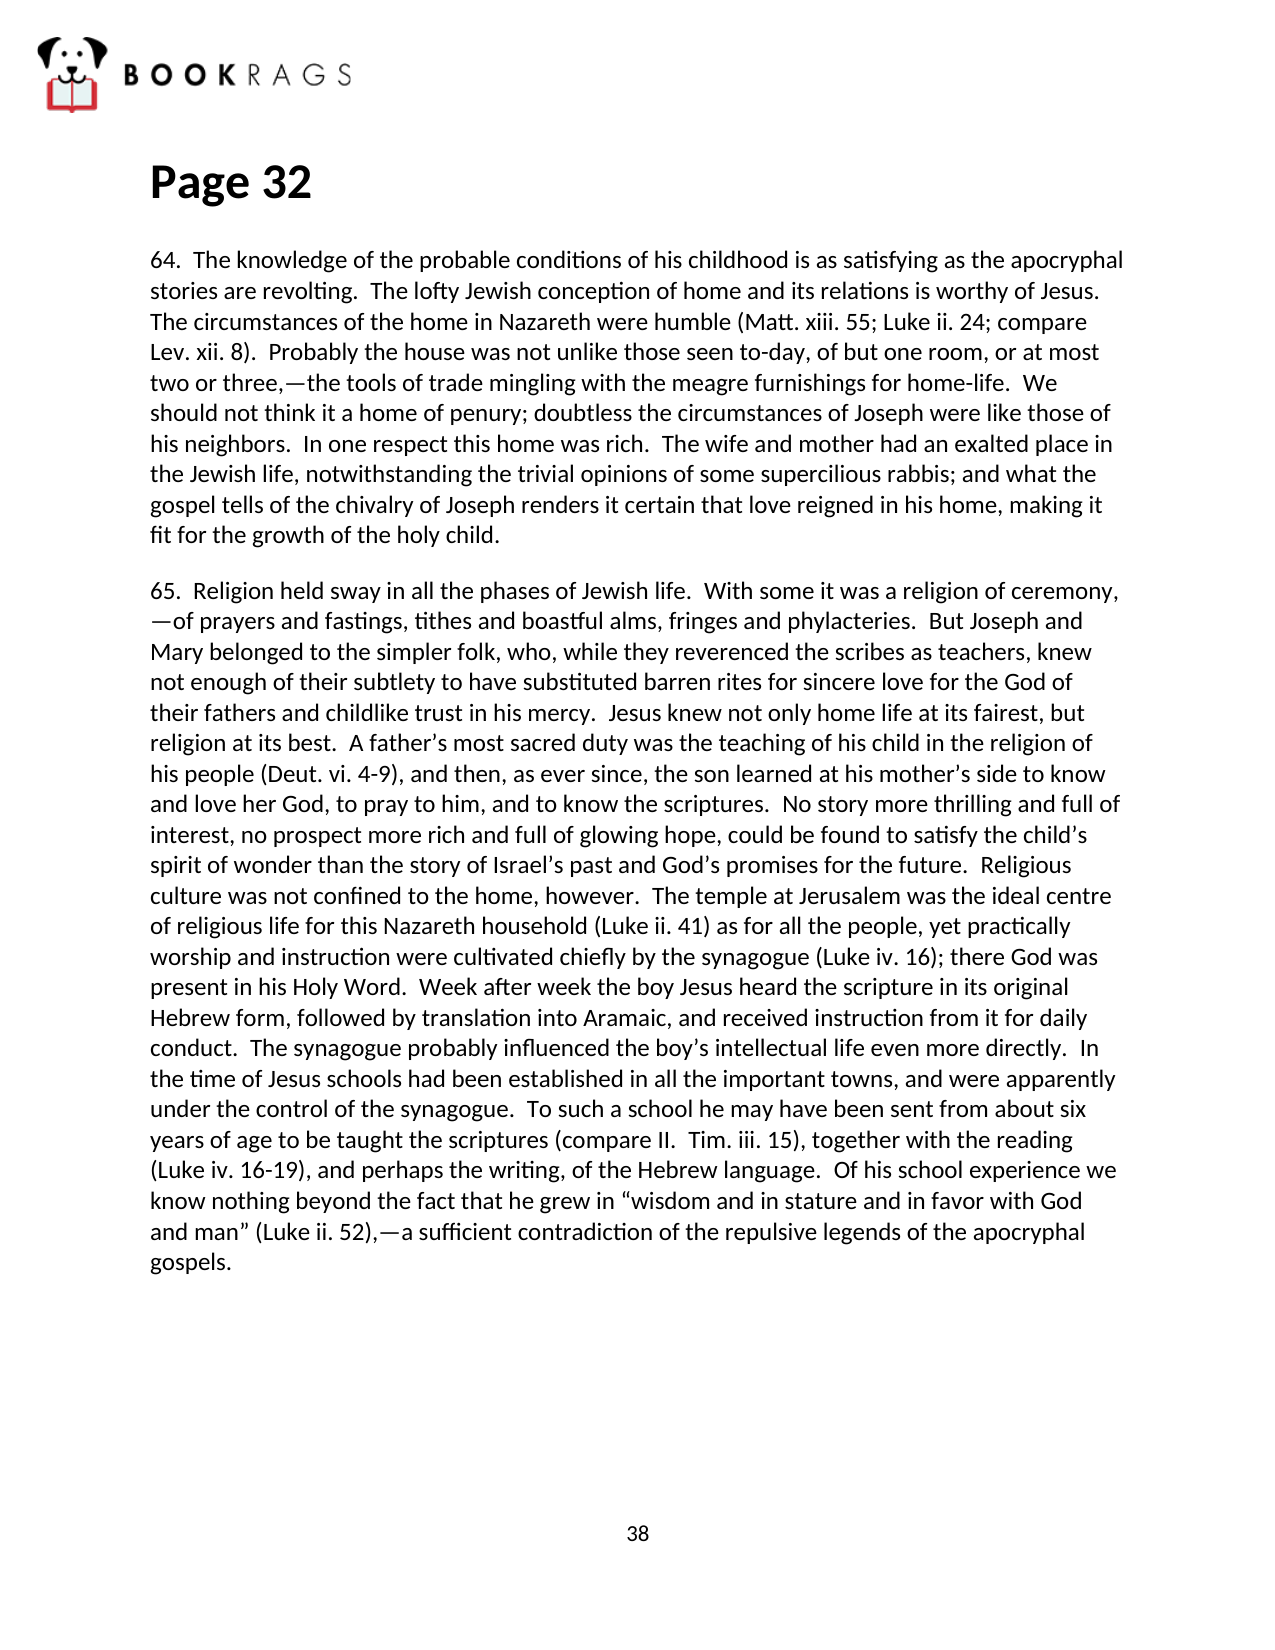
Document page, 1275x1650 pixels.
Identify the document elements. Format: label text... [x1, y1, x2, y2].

text Page 32 [150, 150, 1125, 211]
text 65. Religion held sway in all the phases of Jewish life. With some it was a religion of ceremony,—­of prayers and fastings, tithes and boastful alms, fringes and phylacteries. But Joseph and Mary belonged to the simpler folk, who, while they reverenced the scribes as teachers, knew not enough of their subtlety to have substituted barren rites for sincere love for the God of their fathers and childlike trust in his mercy. Jesus knew not only home life at its fairest, but religion at its best. A father’s most sacred duty was the teaching of his child in the religion of his people (Deut. vi. 4-9), and then, as ever since, the son learned at his mother’s side to know and love her God, to pray to him, and to know the scriptures. No story more thrilling and full of interest, no prospect more rich and full of glowing hope, could be found to satisfy the child’s spirit of wonder than the story of Israel’s past and God’s promises for the future. Religious culture was not confined to the home, however. The temple at Jerusalem was the ideal centre of religious life for this Nazareth household (Luke ii. 41) as for all the people, yet practically worship and instruction were cultivated chiefly by the synagogue (Luke iv. 16); there God was present in his Holy Word. Week after week the boy Jesus heard the scripture in its original Hebrew form, followed by translation into Aramaic, and received instruction from it for daily conduct. The synagogue probably influenced the boy’s intellectual life even more directly. In the time of Jesus schools had been established in all the important towns, and were apparently under the control of the synagogue. To such a school he may have been sent from about six years of age to be taught the scriptures (compare II. Tim. iii. 15), together with the reading (Luke iv. 16-19), and perhaps the writing, of the Hebrew language. Of his school experience we know nothing beyond the fact that he grew in “wisdom and in stature and in favor with God and man” (Luke ii. 52),—­a sufficient contradiction of the repulsive legends of the apocryphal gospels. [150, 575, 1125, 1277]
text 64. The knowledge of the probable conditions of his childhood is as satisfying as the apocryphal stories are revolting. The lofty Jewish conception of home and its relations is worthy of Jesus. The circumstances of the home in Nazareth were humble (Matt. xiii. 55; Luke ii. 24; compare Lev. xii. 8). Probably the house was not unlike those seen to-day, of but one room, or at most two or three,—­the tools of trade mingling with the meagre furnishings for home-life. We should not think it a home of penury; doubtless the circumstances of Joseph were like those of his neighbors. In one respect this home was rich. The wife and mother had an exalted place in the Jewish life, notwithstanding the trivial opinions of some supercilious rabbis; and what the gospel tells of the chivalry of Joseph renders it certain that love reigned in his home, making it fit for the growth of the holy child. [150, 244, 1125, 550]
picture [37, 37, 351, 113]
